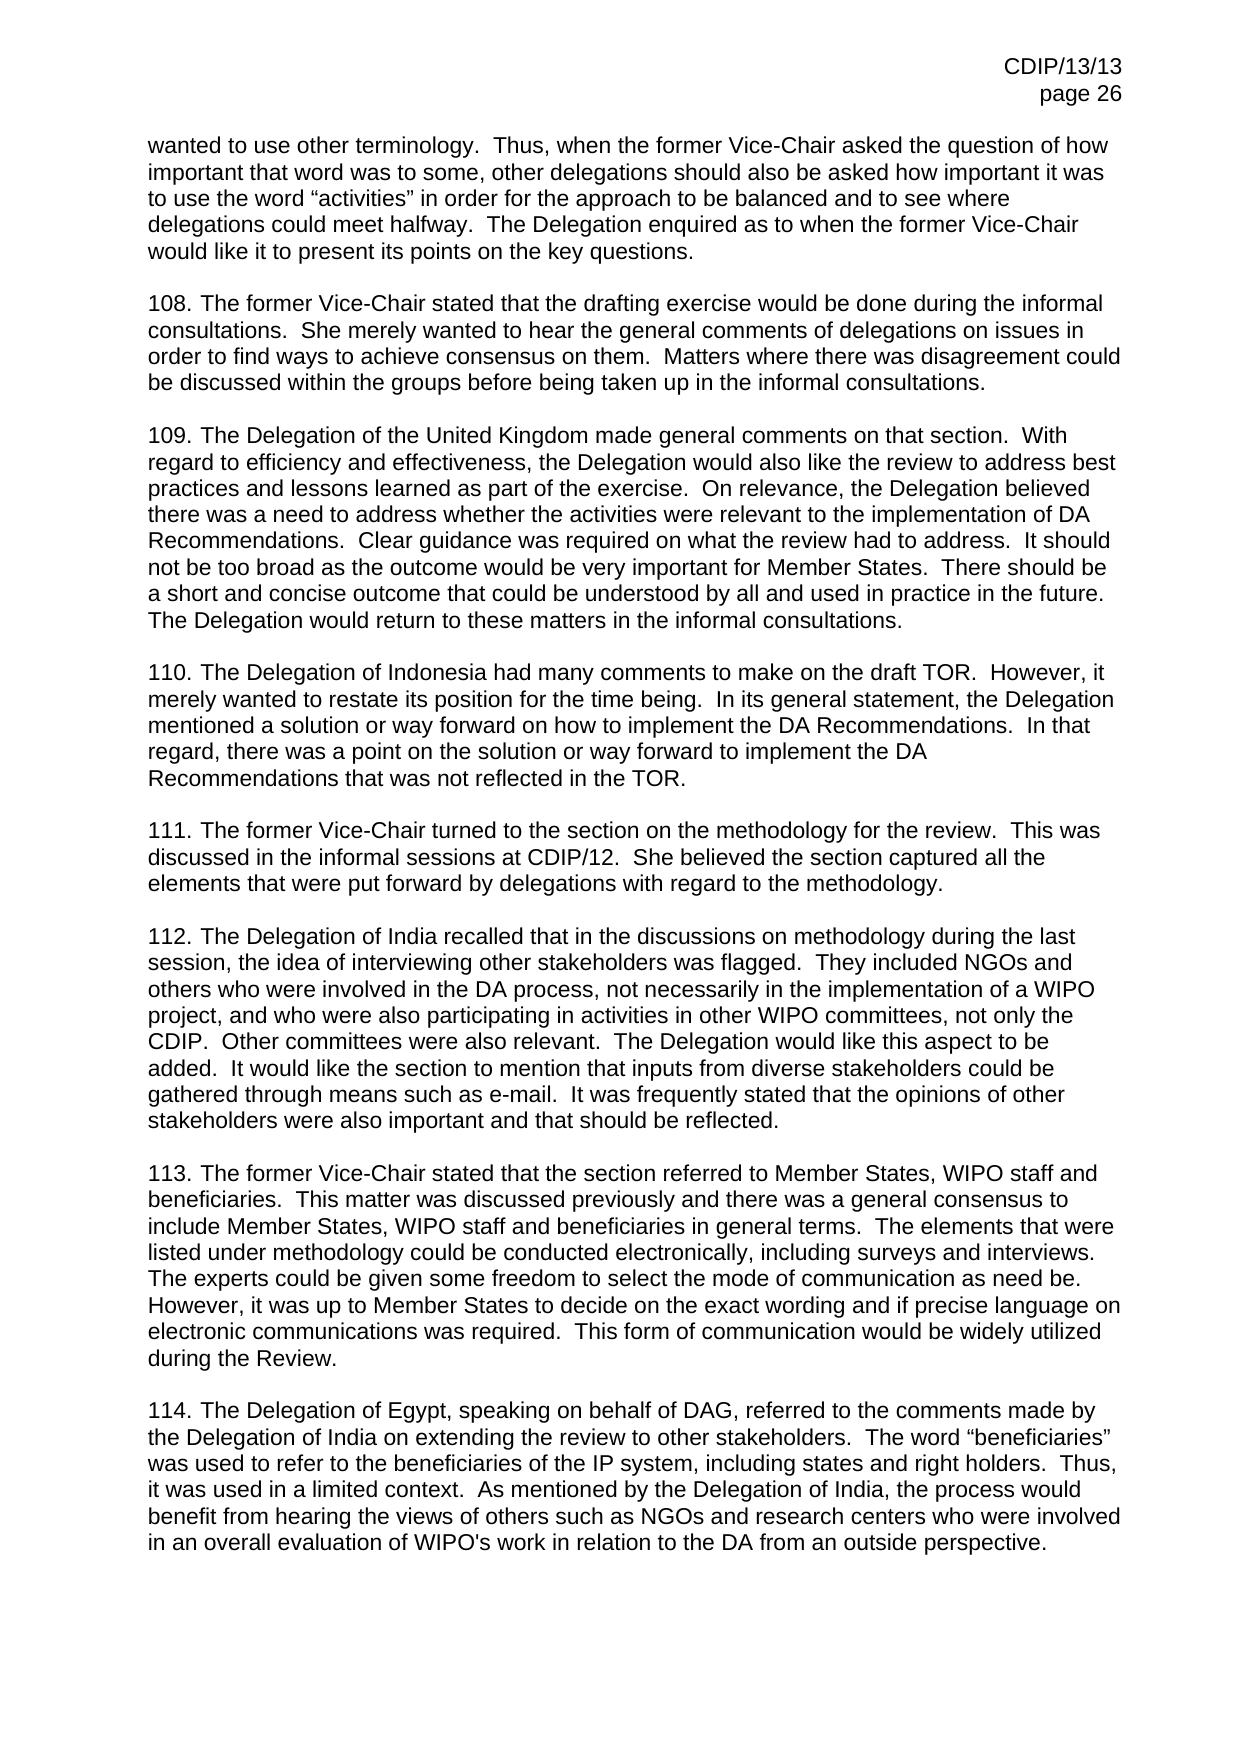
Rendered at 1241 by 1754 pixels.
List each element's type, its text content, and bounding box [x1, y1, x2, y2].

list The Delegation of India recalled that in the discussions on methodology during the last session, the idea of interviewing other stakeholders was flagged. They included NGOs and others who were involved in the DA process, not necessarily in the implementation of a WIPO project, and who were also participating in activities in other WIPO committees, not only the CDIP. Other committees were also relevant. The Delegation would like this aspect to be added. It would like the section to mention that inputs from diverse stakeholders could be gathered through means such as e-mail. It was frequently stated that the opinions of other stakeholders were also important and that should be reflected. [148, 923, 1122, 1134]
list The Delegation of Egypt, speaking on behalf of DAG, referred to the comments made by the Delegation of India on extending the review to other stakeholders. The word “beneficiaries” was used to refer to the beneficiaries of the IP system, including states and right holders. Thus, it was used in a limited context. As mentioned by the Delegation of India, the process would benefit from hearing the views of others such as NGOs and research centers who were involved in an overall evaluation of WIPO's work in relation to the DA from an outside perspective. [148, 1397, 1122, 1555]
list The Delegation of Indonesia had many comments to make on the draft TOR. However, it merely wanted to restate its position for the time being. In its general statement, the Delegation mentioned a solution or way forward on how to implement the DA Recommendations. In that regard, there was a point on the solution or way forward to implement the DA Recommendations that was not reflected in the TOR. [148, 659, 1122, 791]
list The former Vice-Chair turned to the section on the methodology for the review. This was discussed in the informal sessions at CDIP/12. She believed the section captured all the elements that were put forward by delegations with regard to the methodology. [148, 817, 1122, 896]
list The Delegation of the United Kingdom made general comments on that section. With regard to efficiency and effectiveness, the Delegation would also like the review to address best practices and lessons learned as part of the exercise. On relevance, the Delegation believed there was a need to address whether the activities were relevant to the implementation of DA Recommendations. Clear guidance was required on what the review had to address. It should not be too broad as the outcome would be very important for Member States. There should be a short and concise outcome that could be understood by all and used in practice in the future. The Delegation would return to these matters in the informal consultations. [148, 422, 1122, 633]
list The former Vice-Chair stated that the drafting exercise would be done during the informal consultations. She merely wanted to hear the general comments of delegations on issues in order to find ways to achieve consensus on them. Matters where there was disagreement could be discussed within the groups before being taken up in the informal consultations. [148, 290, 1122, 396]
list The former Vice-Chair stated that the section referred to Member States, WIPO staff and beneficiaries. This matter was discussed previously and there was a general consensus to include Member States, WIPO staff and beneficiaries in general terms. The elements that were listed under methodology could be conducted electronically, including surveys and interviews. The experts could be given some freedom to select the mode of communication as need be. However, it was up to Member States to decide on the exact wording and if precise language on electronic communications was required. This form of communication would be widely utilized during the Review. [148, 1160, 1122, 1371]
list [148, 132, 1122, 264]
